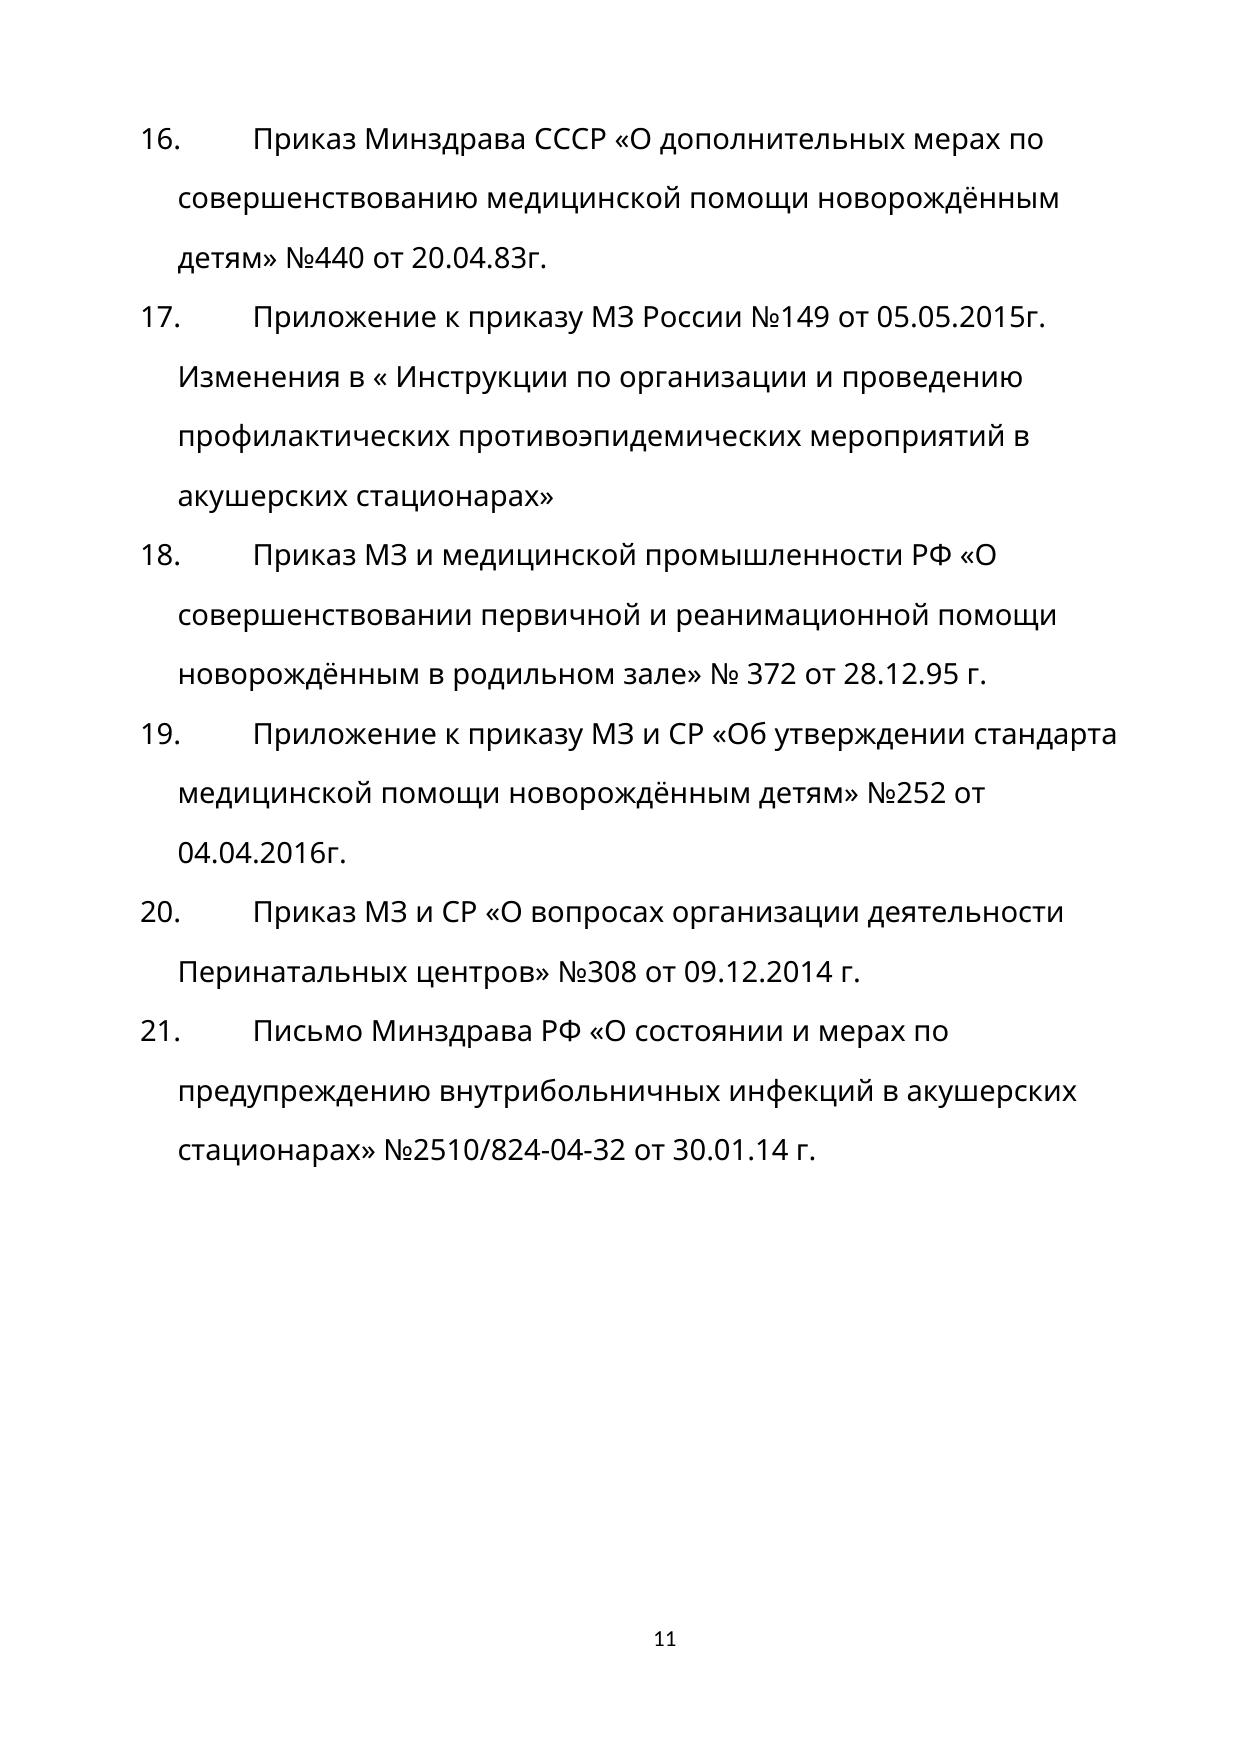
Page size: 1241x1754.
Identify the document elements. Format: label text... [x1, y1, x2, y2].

list Приложение к приказу МЗ России №149 от 05.05.2015г. Изменения в « Инструкции по организации и проведению профилактических противоэпидемических мероприятий в акушерских стационарах» [140, 297, 1152, 515]
list Приказ МЗ и медицинской промышленности РФ «О совершенствовании первичной и реанимационной помощи новорождённым в родильном зале» № 372 от 28.12.95 г. [140, 534, 1152, 693]
list Письмо Минздрава РФ «О состоянии и мерах по предупреждению внутрибольничных инфекций в акушерских стационарах» №2510/824-04-32 от 30.01.14 г. [140, 1010, 1152, 1169]
list Приложение к приказу МЗ и СР «Об утверждении стандарта медицинской помощи новорождённым детям» №252 от 04.04.2016г. [140, 713, 1152, 872]
list Приказ МЗ и СР «О вопросах организации деятельности Перинатальных центров» №308 от 09.12.2014 г. [140, 891, 1152, 991]
list Приказ Минздрава СССР «О дополнительных мерах по совершенствованию медицинской помощи новорождённым детям» №440 от 20.04.83г. [140, 118, 1152, 277]
